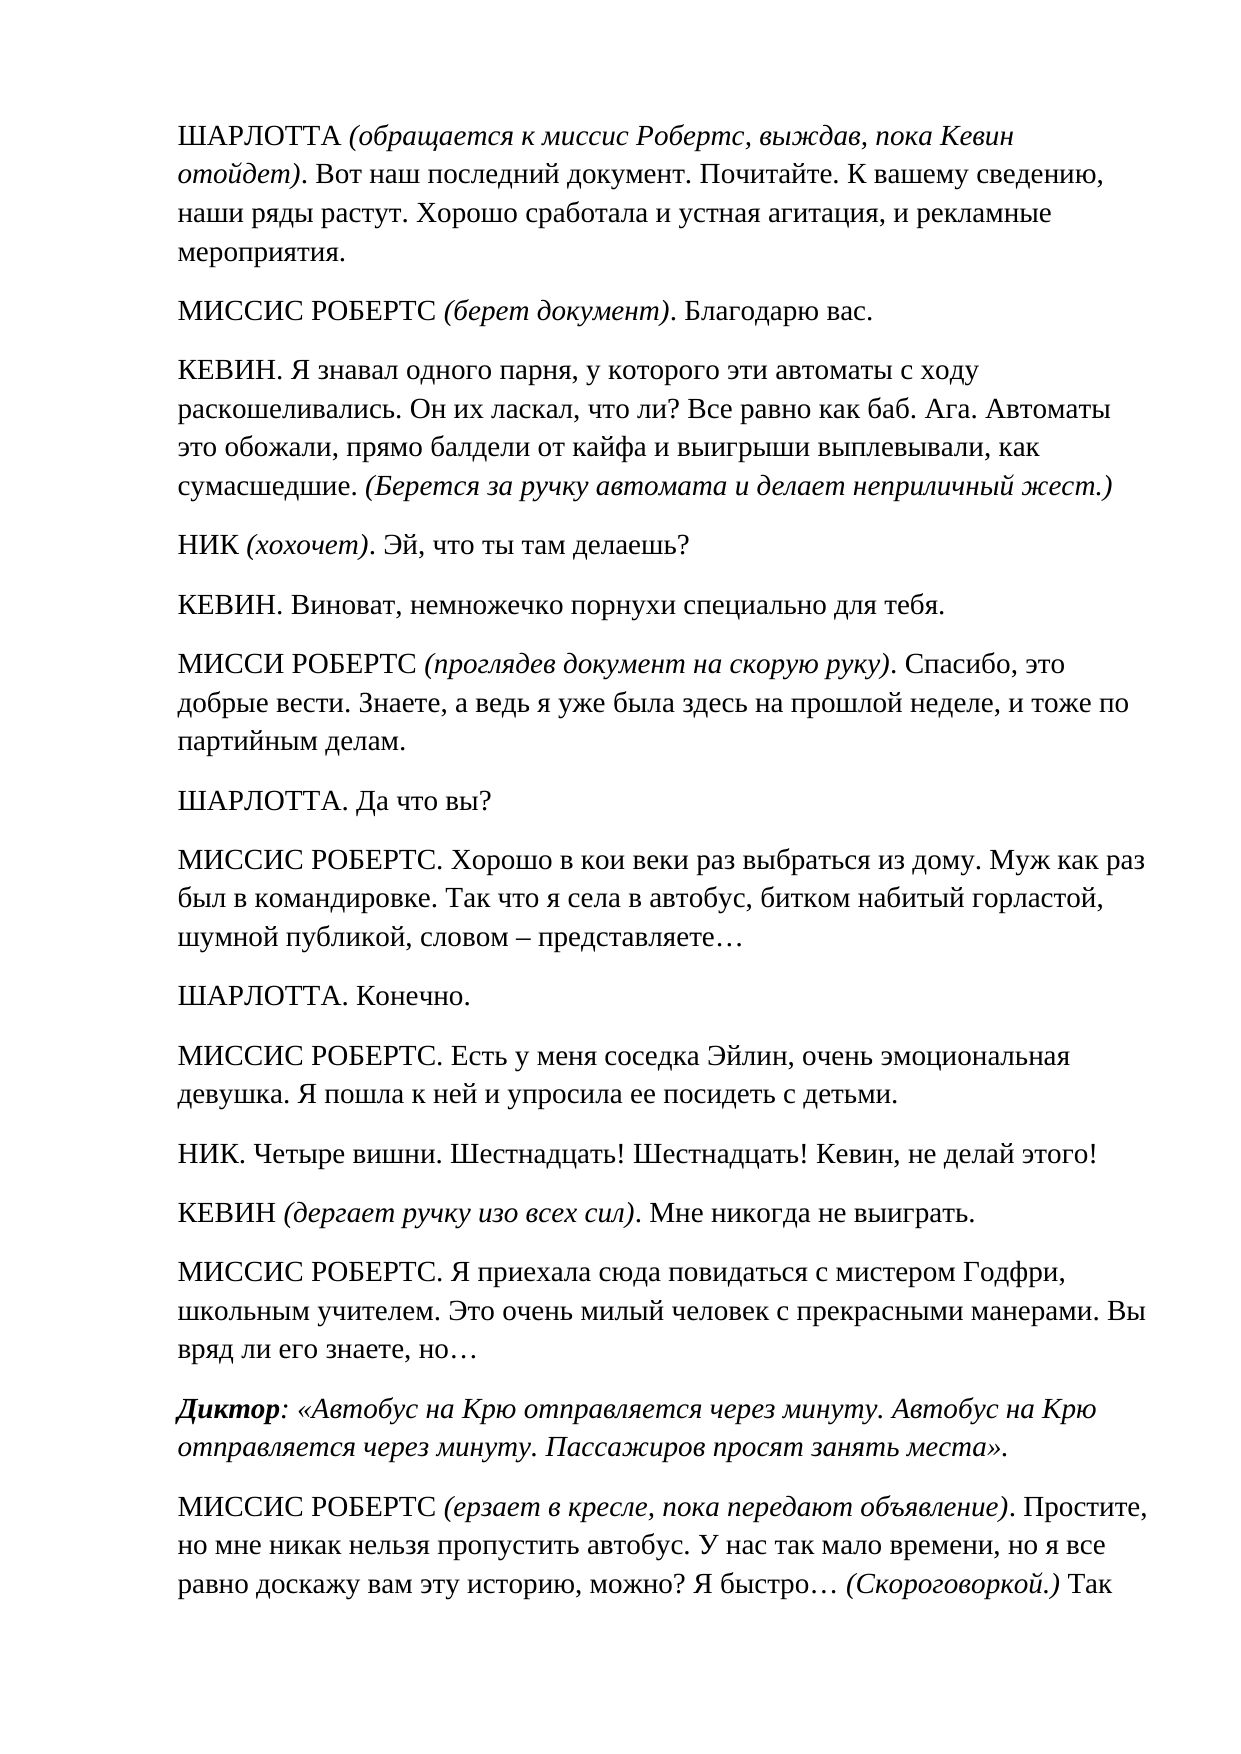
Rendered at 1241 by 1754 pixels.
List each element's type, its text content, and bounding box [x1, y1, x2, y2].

text МИССИС РОБЕРТС. Есть у меня соседка Эйлин, очень эмоциональная девушка. Я пошла к ней и упросила ее посидеть с детьми. [177, 1038, 1152, 1110]
text МИССИС РОБЕРТС. Я приехала сюда повидаться с мистером Годфри, школьным учителем. Это очень милый человек с прекрасными манерами. Вы вряд ли его знаете, но… [177, 1254, 1152, 1365]
text МИССИС РОБЕРТС. Хорошо в кои веки раз выбраться из дому. Муж как раз был в командировке. Так что я села в автобус, битком набитый горластой, шумной публикой, словом – представляете… [177, 842, 1152, 953]
text ШАРЛОТТА. Да что вы? [177, 783, 1152, 816]
text ШАРЛОТТА (обращается к миссис Робертс, выждав, пока Кевин отойдет). Вот наш последний документ. Почитайте. К вашему сведению, наши ряды растут. Хорошо сработала и устная агитация, и рекламные мероприятия. [177, 118, 1152, 267]
text НИК (хохочет). Эй, что ты там делаешь? [177, 527, 1152, 561]
text КЕВИН (дергает ручку изо всех сил). Мне никогда не выиграть. [177, 1195, 1152, 1229]
text КЕВИН. Виноват, немножечко порнухи специально для тебя. [177, 587, 1152, 620]
text ШАРЛОТТА. Конечно. [177, 978, 1152, 1012]
text НИК. Четыре вишни. Шестнадцать! Шестнадцать! Кевин, не делай этого! [177, 1136, 1152, 1169]
text МИССИ РОБЕРТС (проглядев документ на скорую руку). Спасибо, это добрые вести. Знаете, а ведь я уже была здесь на прошлой неделе, и тоже по партийным делам. [177, 646, 1152, 757]
text КЕВИН. Я знавал одного парня, у которого эти автоматы с ходу раскошеливались. Он их ласкал, что ли? Все равно как баб. Ага. Автоматы это обожали, прямо балдели от кайфа и выигрыши выплевывали, как сумасшедшие. (Берется за ручку автомата и делает неприличный жест.) [177, 352, 1152, 502]
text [177, 1489, 1152, 1599]
text Диктор: «Автобус на Крю отправляется через минуту. Автобус на Крю отправляется через минуту. Пассажиров просят занять места». [177, 1391, 1152, 1463]
text МИССИС РОБЕРТС (берет документ). Благодарю вас. [177, 293, 1152, 327]
